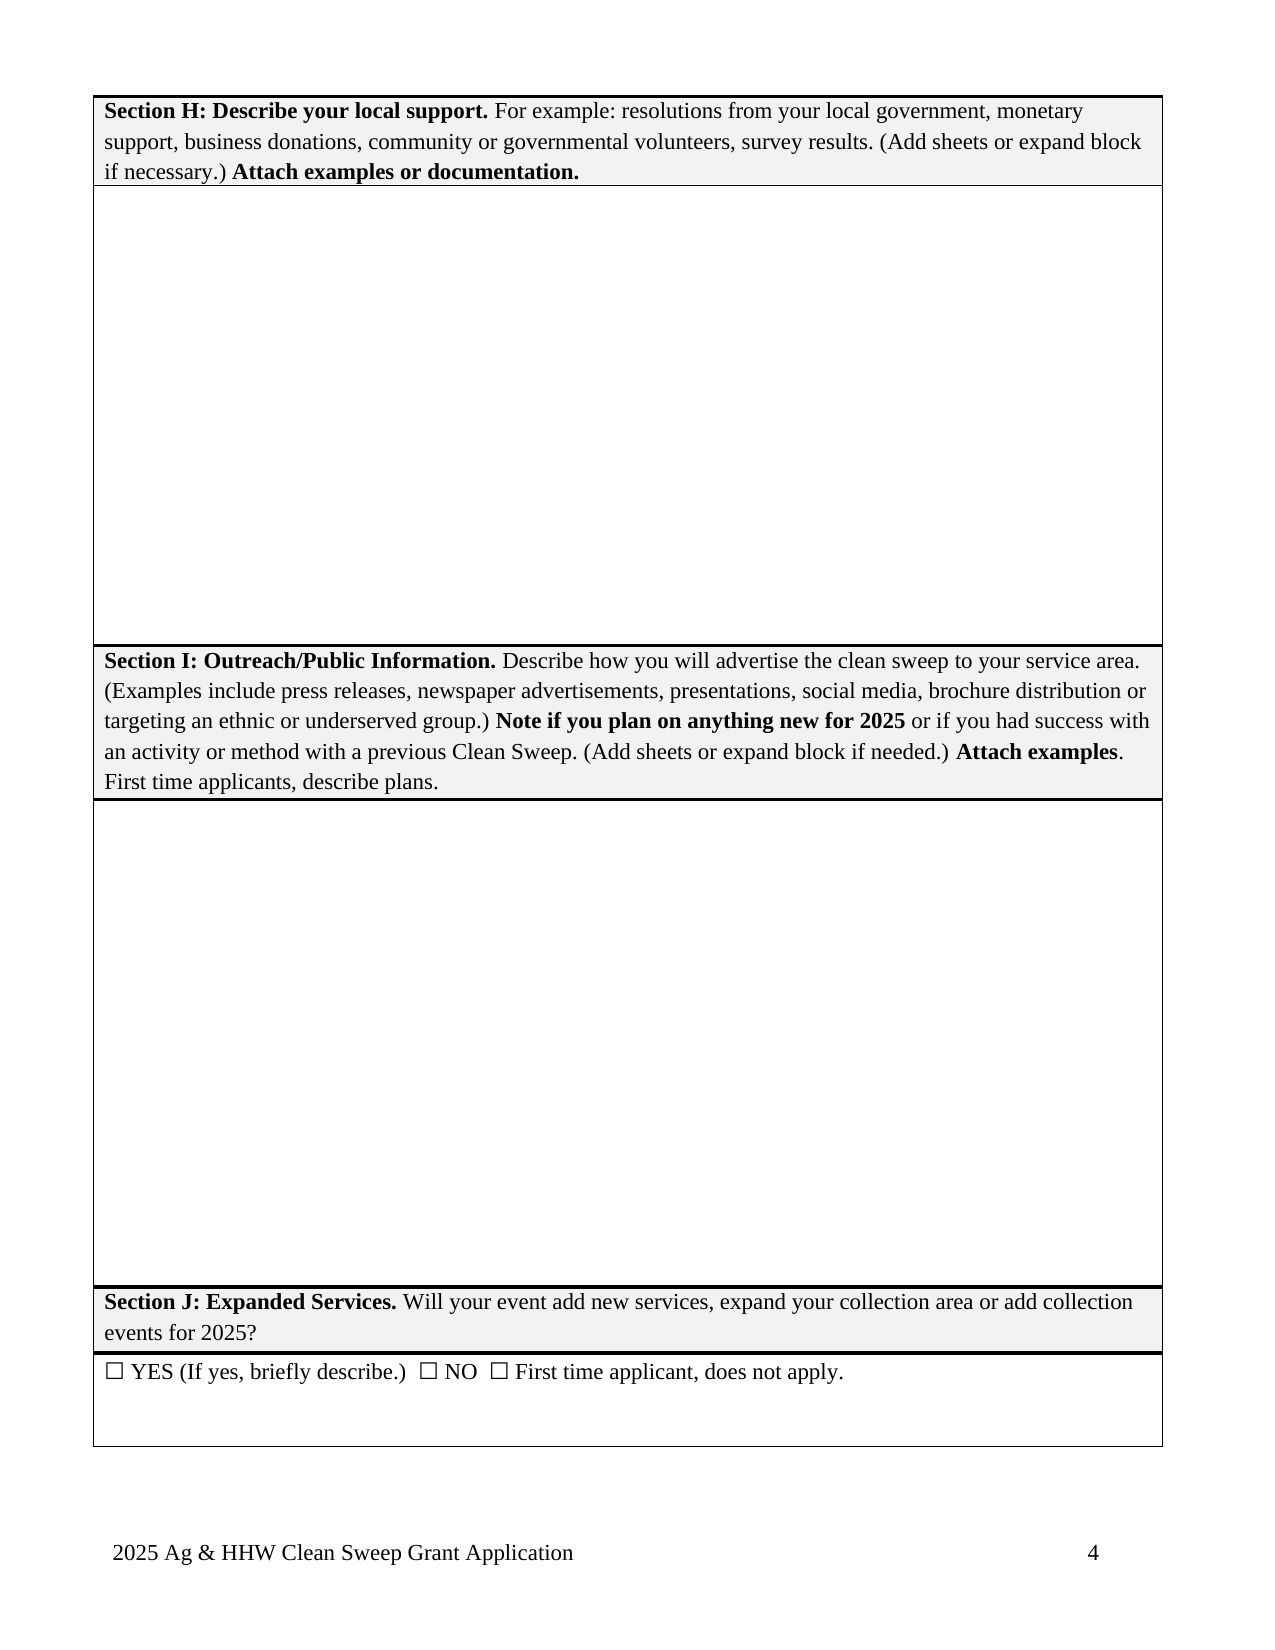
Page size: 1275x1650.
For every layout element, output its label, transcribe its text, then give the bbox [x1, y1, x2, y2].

table_cell Section I: Outreach/Public Information. Describe how you will advertise the clean sweep to your service area. (Examples include press releases, newspaper advertisements, presentations, social media, brochure distribution or targeting an ethnic or underserved group.) Note if you plan on anything new for 2025 or if you had success with an activity or method with a previous Clean Sweep. (Add sheets or expand block if needed.) Attach examples. First time applicants, describe plans. [94, 647, 1162, 798]
table_cell YES (If yes, briefly describe.) NO First time applicant, does not apply. [94, 1355, 1162, 1446]
table_cell [94, 801, 1162, 1285]
table_cell Section H: Describe your local support. For example: resolutions from your local government, monetary support, business donations, community or governmental volunteers, survey results. (Add sheets or expand block if necessary.) Attach examples or documentation. [94, 98, 1162, 184]
table_cell [94, 186, 1162, 644]
table_cell Section J: Expanded Services. Will your event add new services, expand your collection area or add collection events for 2025? [94, 1289, 1162, 1351]
